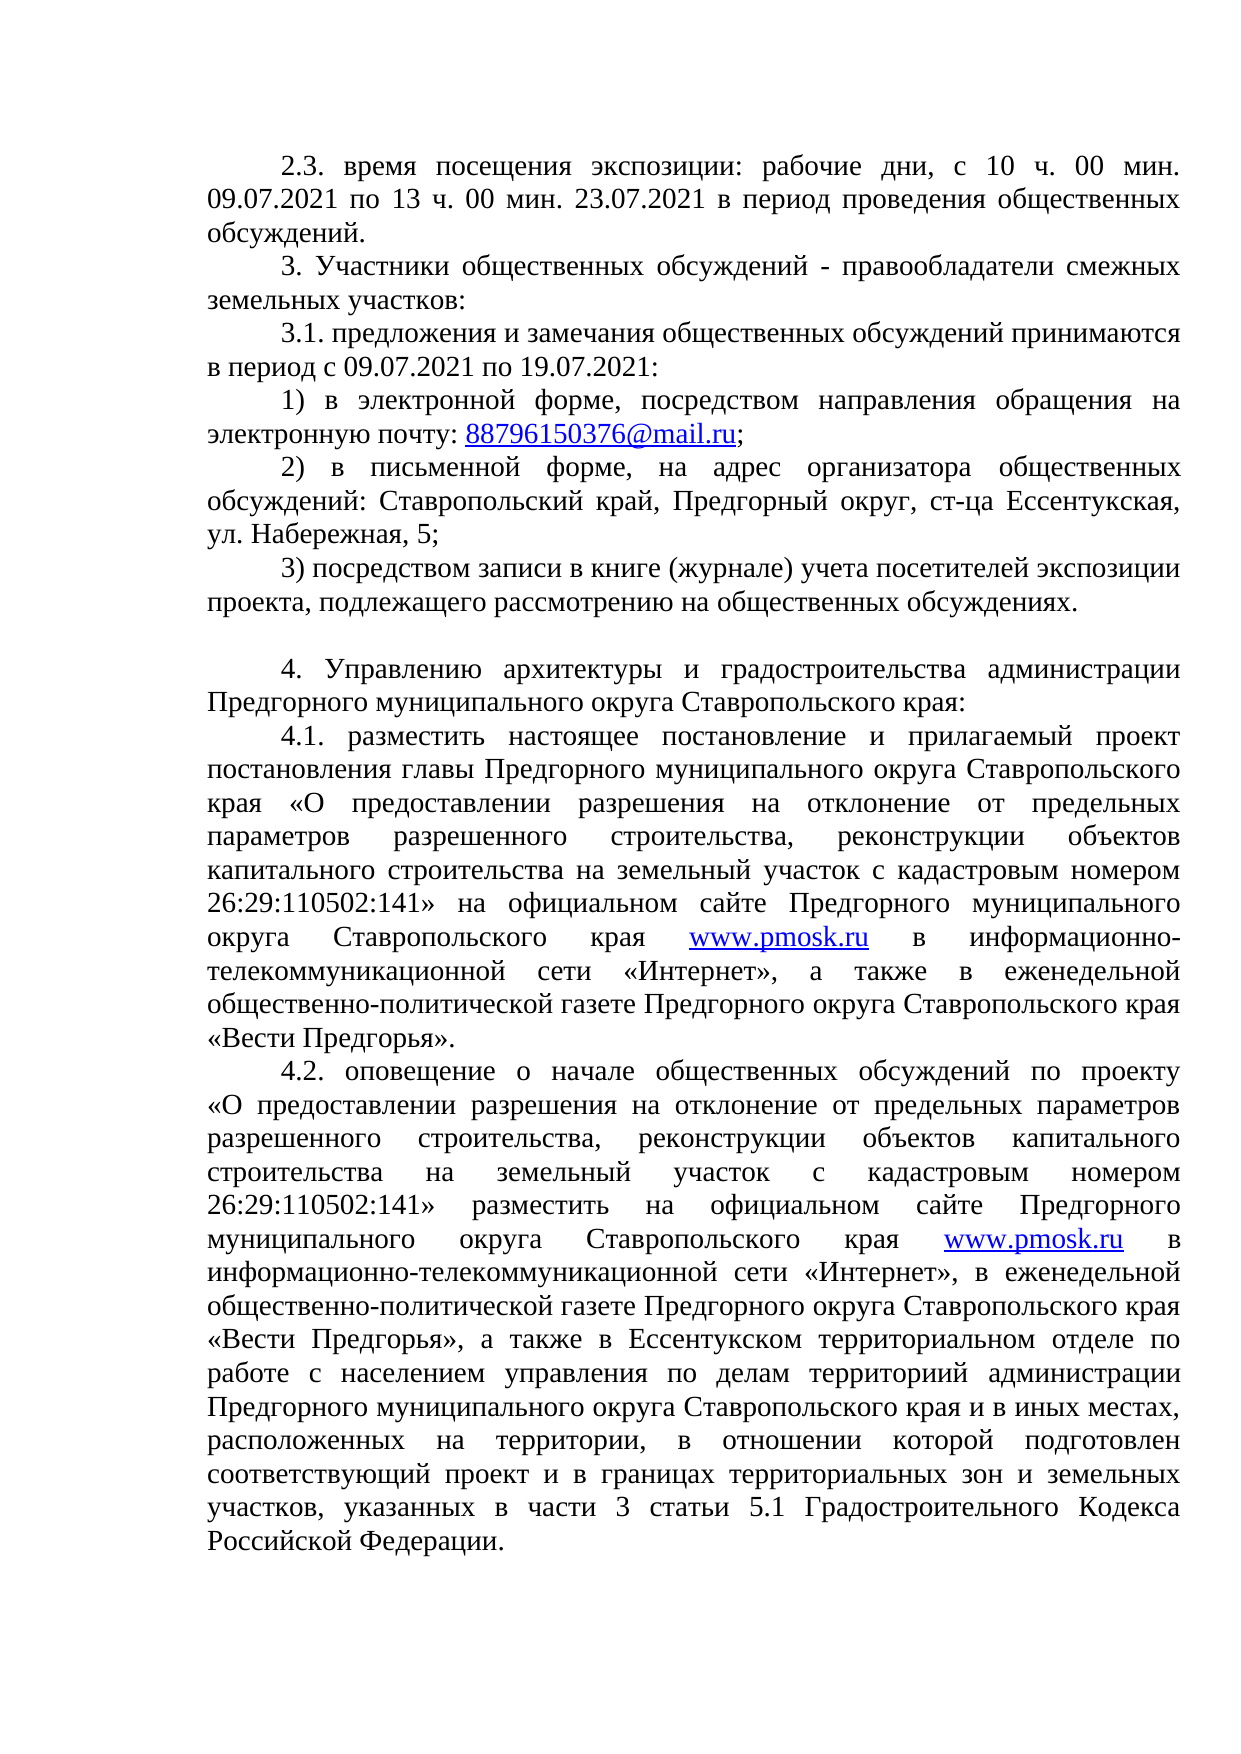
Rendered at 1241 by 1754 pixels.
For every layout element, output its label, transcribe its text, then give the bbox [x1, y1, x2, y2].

text 3.1. предложения и замечания общественных обсуждений принимаются в период с 09.07.2021 по 19.07.2021: [207, 315, 1181, 382]
text 2.3. время посещения экспозиции: рабочие дни, с 10 ч. 00 мин. 09.07.2021 по 13 ч. 00 мин. 23.07.2021 в период проведения общественных обсуждений. [207, 148, 1181, 248]
text 3) посредством записи в книге (журнале) учета посетителей экспозиции проекта, подлежащего рассмотрению на общественных обсуждениях. [207, 550, 1181, 617]
text 4.1. разместить настоящее постановление и прилагаемый проект постановления главы Предгорного муниципального округа Ставропольского края «О предоставлении разрешения на отклонение от предельных параметров разрешенного строительства, реконструкции объектов капитального строительства на земельный участок с кадастровым номером 26:29:110502:141» на официальном сайте Предгорного муниципального округа Ставропольского края www.pmosk.ru в информационно-телекоммуникационной сети «Интернет», а также в еженедельной общественно-политической газете Предгорного округа Ставропольского края «Вести Предгорья». [207, 718, 1181, 1053]
text 1) в электронной форме, посредством направления обращения на электронную почту: 88796150376@mail.ru; [207, 382, 1181, 449]
text 2) в письменной форме, на адрес организатора общественных обсуждений: Ставропольский край, Предгорный округ, ст-ца Ессентукская, ул. Набережная, 5; [207, 449, 1181, 550]
text 4.2. оповещение о начале общественных обсуждений по проекту «О предоставлении разрешения на отклонение от предельных параметров разрешенного строительства, реконструкции объектов капитального строительства на земельный участок с кадастровым номером 26:29:110502:141» разместить на официальном сайте Предгорного муниципального округа Ставропольского края www.pmosk.ru в информационно-телекоммуникационной сети «Интернет», в еженедельной общественно-политической газете Предгорного округа Ставропольского края «Вести Предгорья», а также в Ессентукском территориальном отделе по работе с населением управления по делам территориий администрации Предгорного муниципального округа Ставропольского края и в иных местах, расположенных на территории, в отношении которой подготовлен соответствующий проект и в границах территориальных зон и земельных участков, указанных в части 3 статьи 5.1 Градостроительного Кодекса Российской Федерации. [207, 1053, 1181, 1556]
text 3. Участники общественных обсуждений - правообладатели смежных земельных участков: [207, 248, 1181, 315]
text 4. Управлению архитектуры и градостроительства администрации Предгорного муниципального округа Ставропольского края: [207, 651, 1181, 718]
